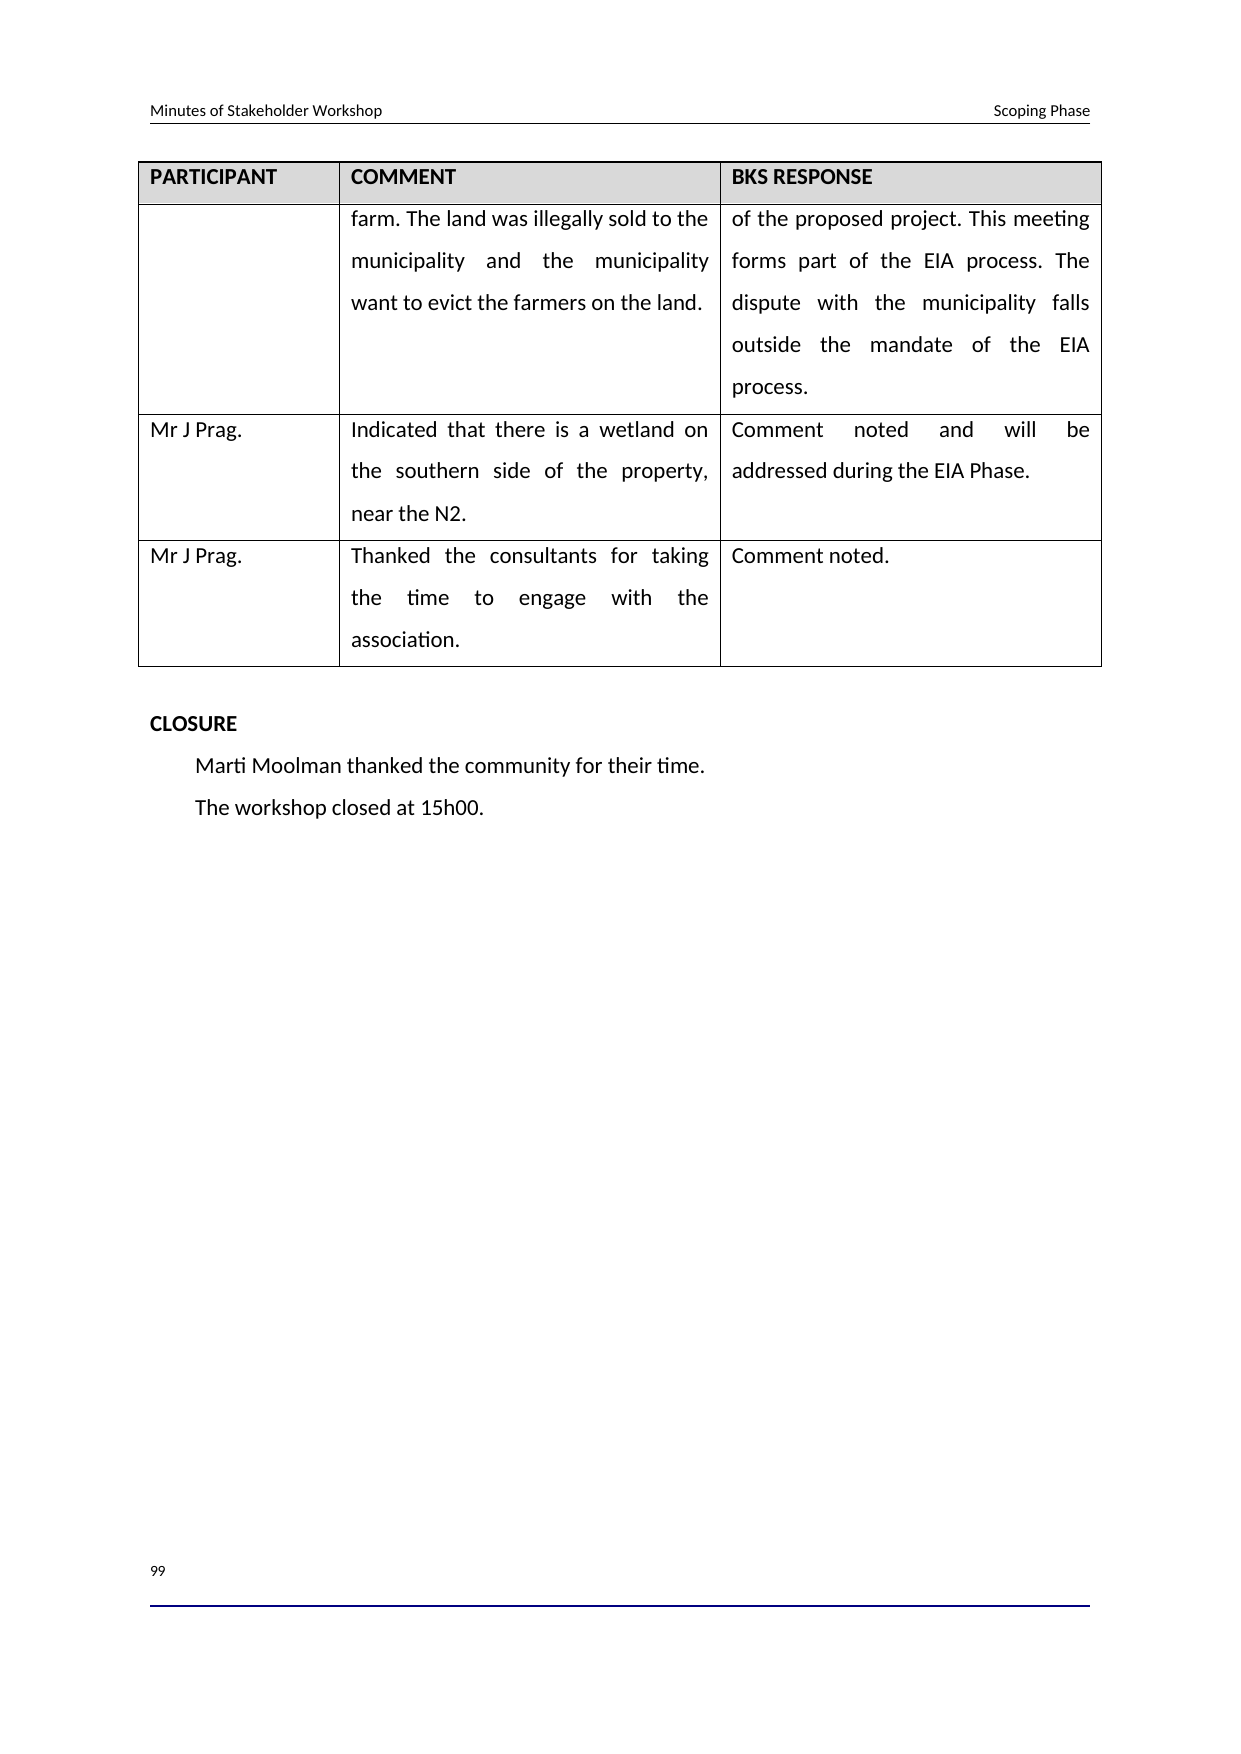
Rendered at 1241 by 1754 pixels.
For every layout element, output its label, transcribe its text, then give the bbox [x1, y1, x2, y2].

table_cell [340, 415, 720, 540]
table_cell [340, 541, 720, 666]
text CLOSURE [150, 709, 1090, 737]
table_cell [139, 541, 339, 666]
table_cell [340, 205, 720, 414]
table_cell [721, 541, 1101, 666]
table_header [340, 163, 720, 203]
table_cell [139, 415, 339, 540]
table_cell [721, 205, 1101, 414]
text Marti Moolman thanked the community for their time. [195, 751, 1090, 779]
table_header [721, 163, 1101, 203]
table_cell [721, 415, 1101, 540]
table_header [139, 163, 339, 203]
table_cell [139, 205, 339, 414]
text The workshop closed at 15h00. [195, 793, 1090, 821]
